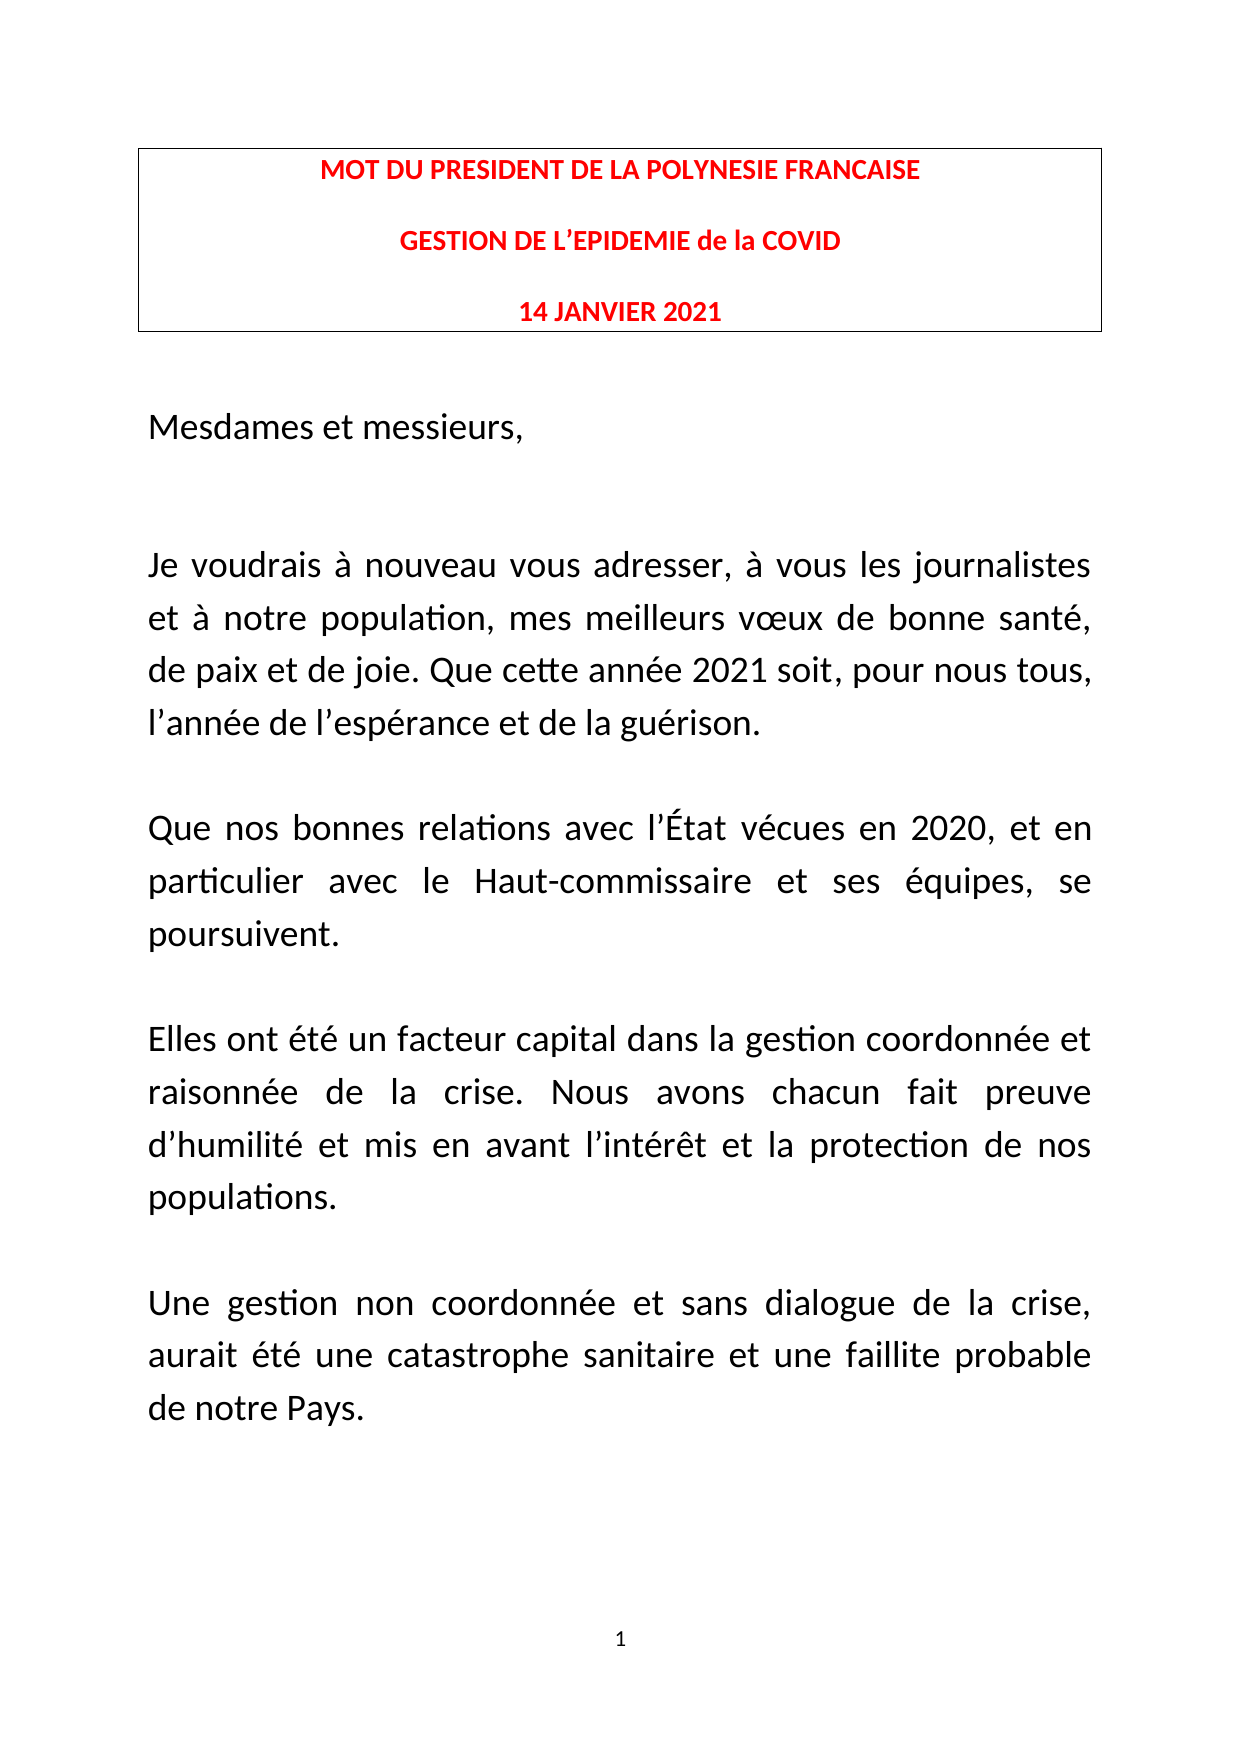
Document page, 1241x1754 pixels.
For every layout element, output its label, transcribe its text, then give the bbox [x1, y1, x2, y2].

text Une gestion non coordonnée et sans dialogue de la crise, aurait été une catastrophe sanitaire et une faillite probable de notre Pays. [148, 1279, 1093, 1430]
text 14 JANVIER 2021 [139, 290, 1101, 331]
text Mesdames et messieurs, [148, 403, 1093, 449]
text Elles ont été un facteur capital dans la gestion coordonnée et raisonnée de la crise. Nous avons chacun fait preuve d’humilité et mis en avant l’intérêt et la protection de nos populations. [148, 1015, 1093, 1219]
text Que nos bonnes relations avec l’État vécues en 2020, et en particulier avec le Haut-commissaire et ses équipes, se poursuivent. [148, 804, 1093, 956]
text MOT DU PRESIDENT DE LA POLYNESIE FRANCAISE [139, 149, 1101, 186]
text GESTION DE L’EPIDEMIE de la COVID [148, 222, 1093, 258]
text Je voudrais à nouveau vous adresser, à vous les journalistes et à notre population, mes meilleurs vœux de bonne santé, de paix et de joie. Que cette année 2021 soit, pour nous tous, l’année de l’espérance et de la guérison. [148, 541, 1093, 745]
